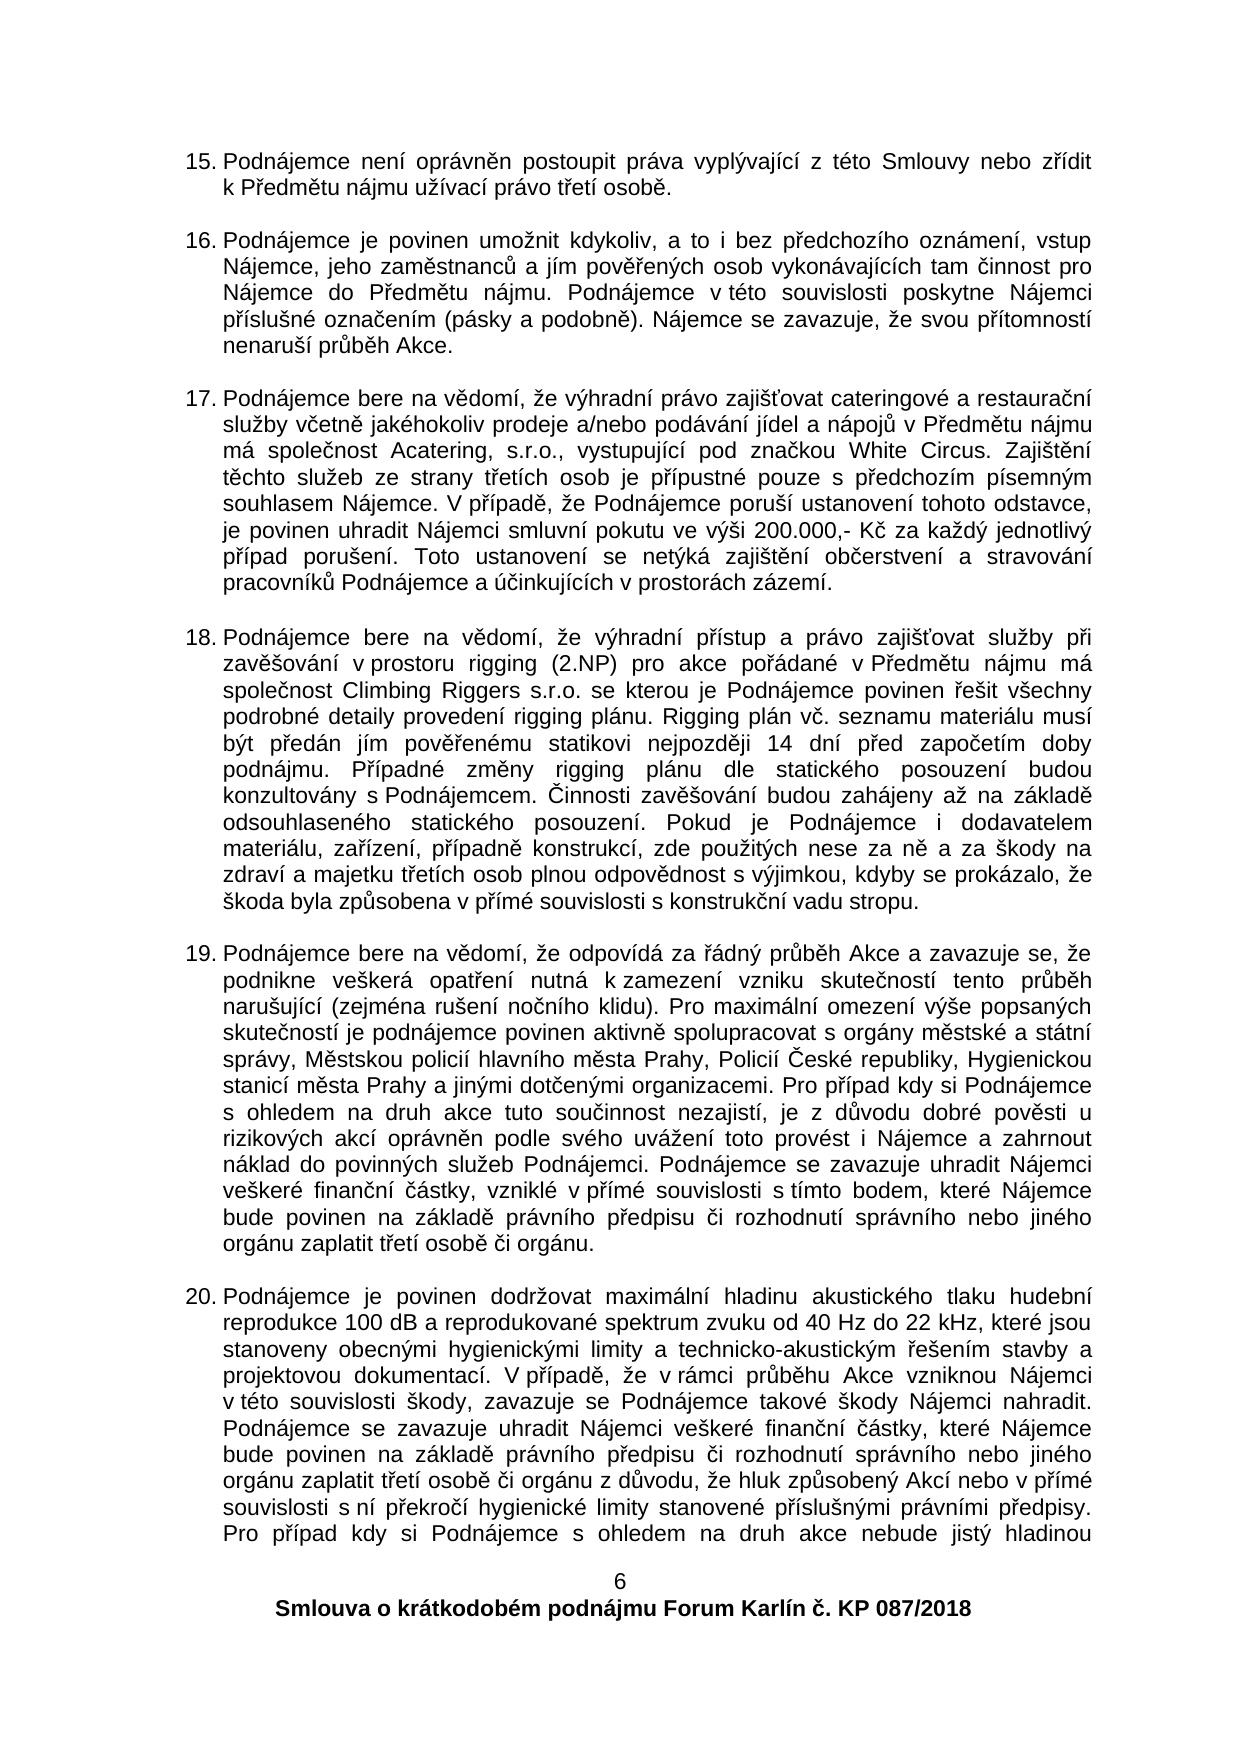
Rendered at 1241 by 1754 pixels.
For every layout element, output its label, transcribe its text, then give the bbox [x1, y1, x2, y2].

list Podnájemce bere na vědomí, že výhradní přístup a právo zajišťovat služby při zavěšování v prostoru rigging (2.NP) pro akce pořádané v Předmětu nájmu má společnost Climbing Riggers s.r.o. se kterou je Podnájemce povinen řešit všechny podrobné detaily provedení rigging plánu. Rigging plán vč. seznamu materiálu musí být předán jím pověřenému statikovi nejpozději 14 dní před započetím doby podnájmu. Případné změny rigging plánu dle statického posouzení budou konzultovány s Podnájemcem. Činnosti zavěšování budou zahájeny až na základě odsouhlaseného statického posouzení. Pokud je Podnájemce i dodavatelem materiálu, zařízení, případně konstrukcí, zde použitých nese za ně a za škody na zdraví a majetku třetích osob plnou odpovědnost s výjimkou, kdyby se prokázalo, že škoda byla způsobena v přímé souvislosti s konstrukční vadu stropu. [185, 624, 1093, 914]
list Podnájemce bere na vědomí, že výhradní právo zajišťovat cateringové a restaurační služby včetně jakéhokoliv prodeje a/nebo podávání jídel a nápojů v Předmětu nájmu má společnost Acatering, s.r.o., vystupující pod značkou White Circus. Zajištění těchto služeb ze strany třetích osob je přípustné pouze s předchozím písemným souhlasem Nájemce. V případě, že Podnájemce poruší ustanovení tohoto odstavce, je povinen uhradit Nájemci smluvní pokutu ve výši 200.000,- Kč za každý jednotlivý případ porušení. Toto ustanovení se netýká zajištění občerstvení a stravování pracovníků Podnájemce a účinkujících v prostorách zázemí. [185, 385, 1093, 596]
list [185, 1283, 1093, 1546]
list Podnájemce je povinen umožnit kdykoliv, a to i bez předchozího oznámení, vstup Nájemce, jeho zaměstnanců a jím pověřených osob vykonávajících tam činnost pro Nájemce do Předmětu nájmu. Podnájemce v této souvislosti poskytne Nájemci příslušné označením (pásky a podobně). Nájemce se zavazuje, že svou přítomností nenaruší průběh Akce. [185, 227, 1093, 358]
list Podnájemce není oprávněn postoupit práva vyplývající z této Smlouvy nebo zřídit k Předmětu nájmu užívací právo třetí osobě. [185, 148, 1093, 200]
list Podnájemce bere na vědomí, že odpovídá za řádný průběh Akce a zavazuje se, že podnikne veškerá opatření nutná k zamezení vzniku skutečností tento průběh narušující (zejména rušení nočního klidu). Pro maximální omezení výše popsaných skutečností je podnájemce povinen aktivně spolupracovat s orgány městské a státní správy, Městskou policií hlavního města Prahy, Policií České republiky, Hygienickou stanicí města Prahy a jinými dotčenými organizacemi. Pro případ kdy si Podnájemce s ohledem na druh akce tuto součinnost nezajistí, je z důvodu dobré pověsti u rizikových akcí oprávněn podle svého uvážení toto provést i Nájemce a zahrnout náklad do povinných služeb Podnájemci. Podnájemce se zavazuje uhradit Nájemci veškeré finanční částky, vzniklé v přímé souvislosti s tímto bodem, které Nájemce bude povinen na základě právního předpisu či rozhodnutí správního nebo jiného orgánu zaplatit třetí osobě či orgánu. [185, 940, 1093, 1257]
